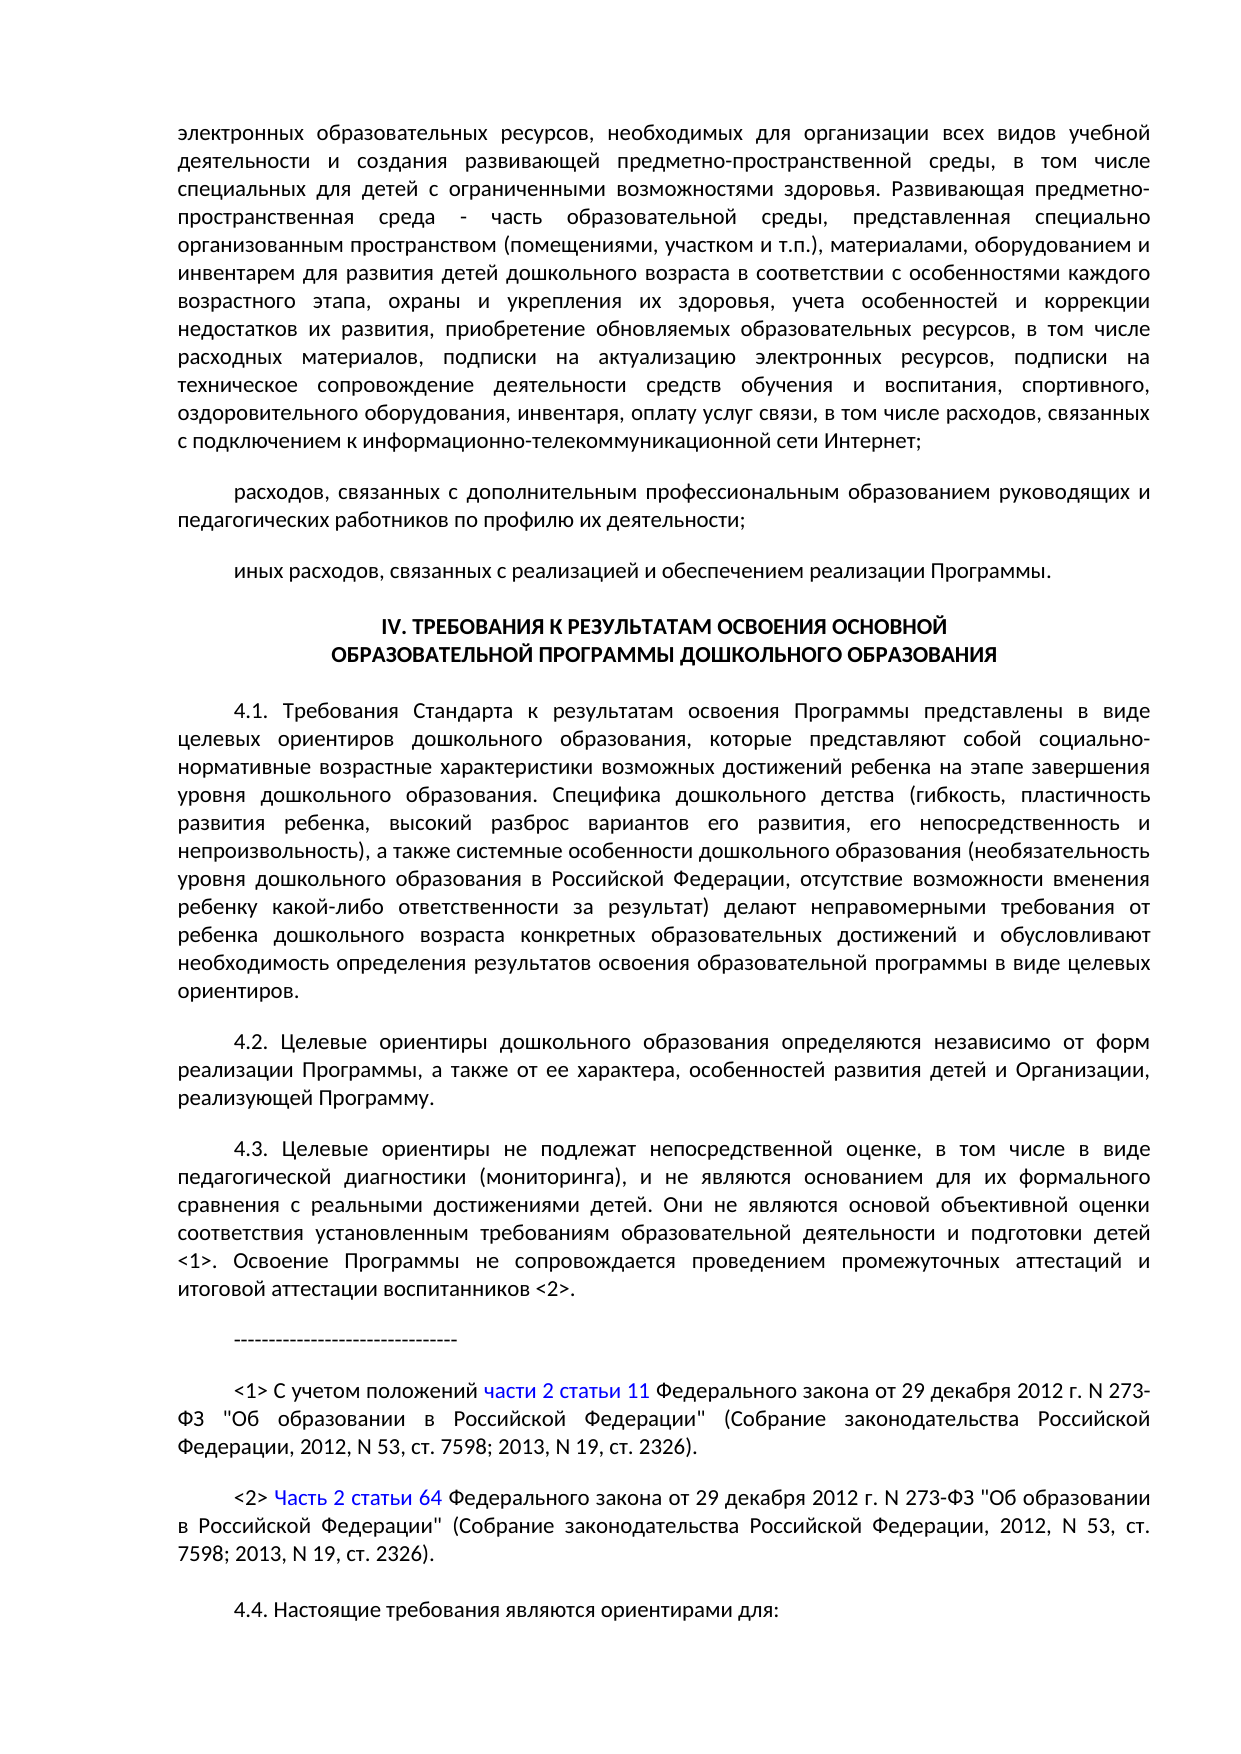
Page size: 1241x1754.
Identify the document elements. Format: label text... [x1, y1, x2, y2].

text иных расходов, связанных с реализацией и обеспечением реализации Программы. [177, 556, 1152, 584]
text 4.4. Настоящие требования являются ориентирами для: [177, 1596, 1152, 1623]
title IV. ТРЕБОВАНИЯ К РЕЗУЛЬТАТАМ ОСВОЕНИЯ ОСНОВНОЙ [177, 612, 1152, 640]
text <2> Часть 2 статьи 64 Федерального закона от 29 декабря 2012 г. N 273-ФЗ "Об образовании в Российской Федерации" (Собрание законодательства Российской Федерации, 2012, N 53, ст. 7598; 2013, N 19, ст. 2326). [177, 1483, 1152, 1567]
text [177, 118, 1152, 454]
text -------------------------------- [177, 1326, 1152, 1353]
text 4.3. Целевые ориентиры не подлежат непосредственной оценке, в том числе в виде педагогической диагностики (мониторинга), и не являются основанием для их формального сравнения с реальными достижениями детей. Они не являются основой объективной оценки соответствия установленным требованиям образовательной деятельности и подготовки детей <1>. Освоение Программы не сопровождается проведением промежуточных аттестаций и итоговой аттестации воспитанников <2>. [177, 1134, 1152, 1303]
title ОБРАЗОВАТЕЛЬНОЙ ПРОГРАММЫ ДОШКОЛЬНОГО ОБРАЗОВАНИЯ [177, 640, 1152, 668]
text расходов, связанных с дополнительным профессиональным образованием руководящих и педагогических работников по профилю их деятельности; [177, 477, 1152, 533]
text 4.1. Требования Стандарта к результатам освоения Программы представлены в виде целевых ориентиров дошкольного образования, которые представляют собой социально-нормативные возрастные характеристики возможных достижений ребенка на этапе завершения уровня дошкольного образования. Специфика дошкольного детства (гибкость, пластичность развития ребенка, высокий разброс вариантов его развития, его непосредственность и непроизвольность), а также системные особенности дошкольного образования (необязательность уровня дошкольного образования в Российской Федерации, отсутствие возможности вменения ребенку какой-либо ответственности за результат) делают неправомерными требования от ребенка дошкольного возраста конкретных образовательных достижений и обусловливают необходимость определения результатов освоения образовательной программы в виде целевых ориентиров. [177, 696, 1152, 1004]
text <1> С учетом положений части 2 статьи 11 Федерального закона от 29 декабря 2012 г. N 273-ФЗ "Об образовании в Российской Федерации" (Собрание законодательства Российской Федерации, 2012, N 53, ст. 7598; 2013, N 19, ст. 2326). [177, 1376, 1152, 1461]
text 4.2. Целевые ориентиры дошкольного образования определяются независимо от форм реализации Программы, а также от ее характера, особенностей развития детей и Организации, реализующей Программу. [177, 1027, 1152, 1112]
